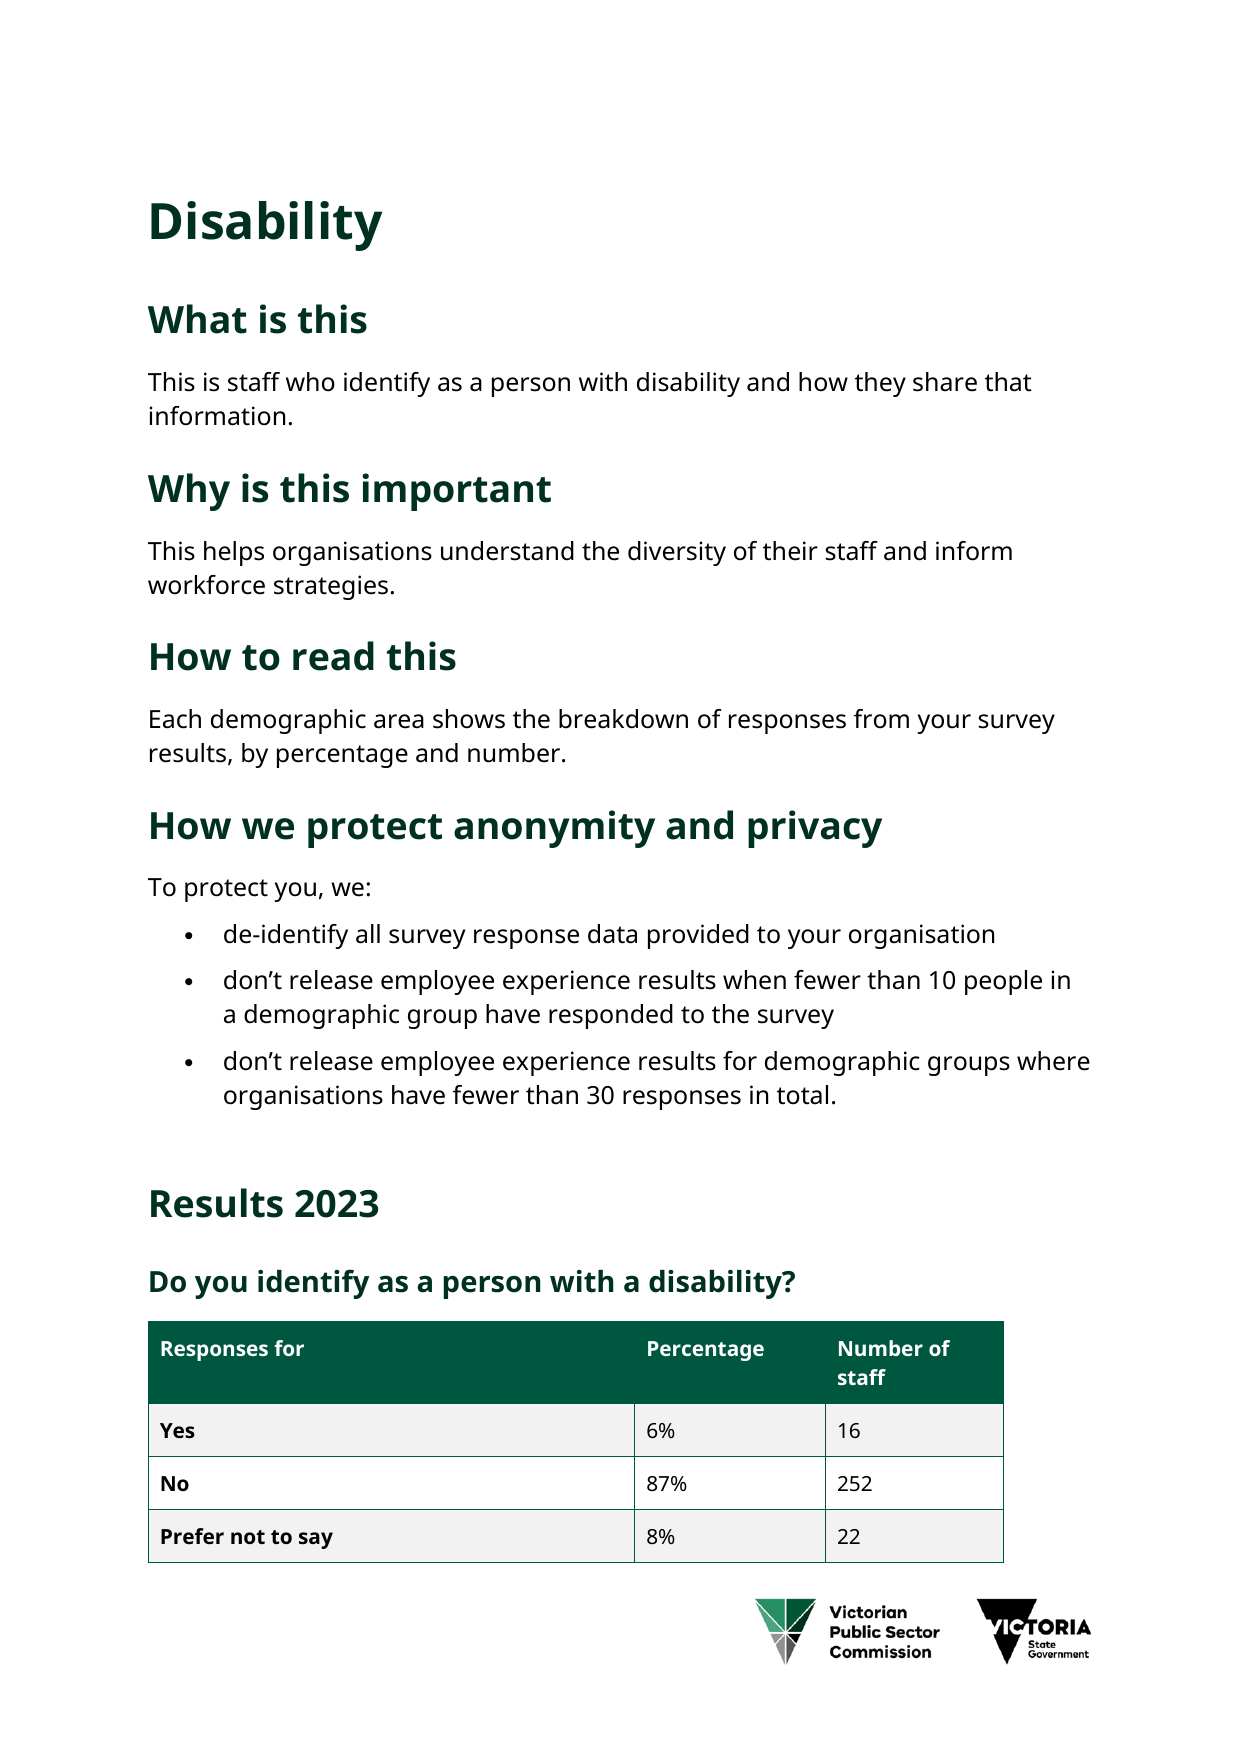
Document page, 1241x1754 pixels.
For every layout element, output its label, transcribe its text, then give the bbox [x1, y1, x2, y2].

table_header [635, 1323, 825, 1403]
text This is staff who identify as a person with disability and how they share that information. [148, 365, 1092, 433]
picture [754, 1598, 1093, 1666]
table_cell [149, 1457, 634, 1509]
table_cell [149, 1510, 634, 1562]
list don’t release employee experience results when fewer than 10 people in a demographic group have responded to the survey [185, 963, 1092, 1031]
subtitle Results 2023 [148, 1177, 1092, 1228]
subtitle What is this [148, 294, 1092, 345]
text To protect you, we: [148, 870, 1092, 904]
list de-identify all survey response data provided to your organisation [185, 917, 1092, 951]
subtitle Disability [148, 186, 1092, 254]
text This helps organisations understand the diversity of their staff and inform workforce strategies. [148, 533, 1092, 601]
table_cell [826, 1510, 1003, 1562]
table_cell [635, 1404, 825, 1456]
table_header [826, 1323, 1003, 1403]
subtitle Do you identify as a person with a disability? [148, 1261, 1092, 1301]
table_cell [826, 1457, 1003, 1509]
list don’t release employee experience results for demographic groups where organisations have fewer than 30 responses in total. [185, 1043, 1092, 1112]
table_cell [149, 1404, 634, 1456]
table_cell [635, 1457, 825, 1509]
subtitle How we protect anonymity and privacy [148, 799, 1092, 850]
subtitle How to read this [148, 631, 1092, 682]
text Each demographic area shows the breakdown of responses from your survey results, by percentage and number. [148, 702, 1092, 770]
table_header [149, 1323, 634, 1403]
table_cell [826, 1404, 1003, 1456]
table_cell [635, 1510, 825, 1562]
subtitle Why is this important [148, 462, 1092, 513]
